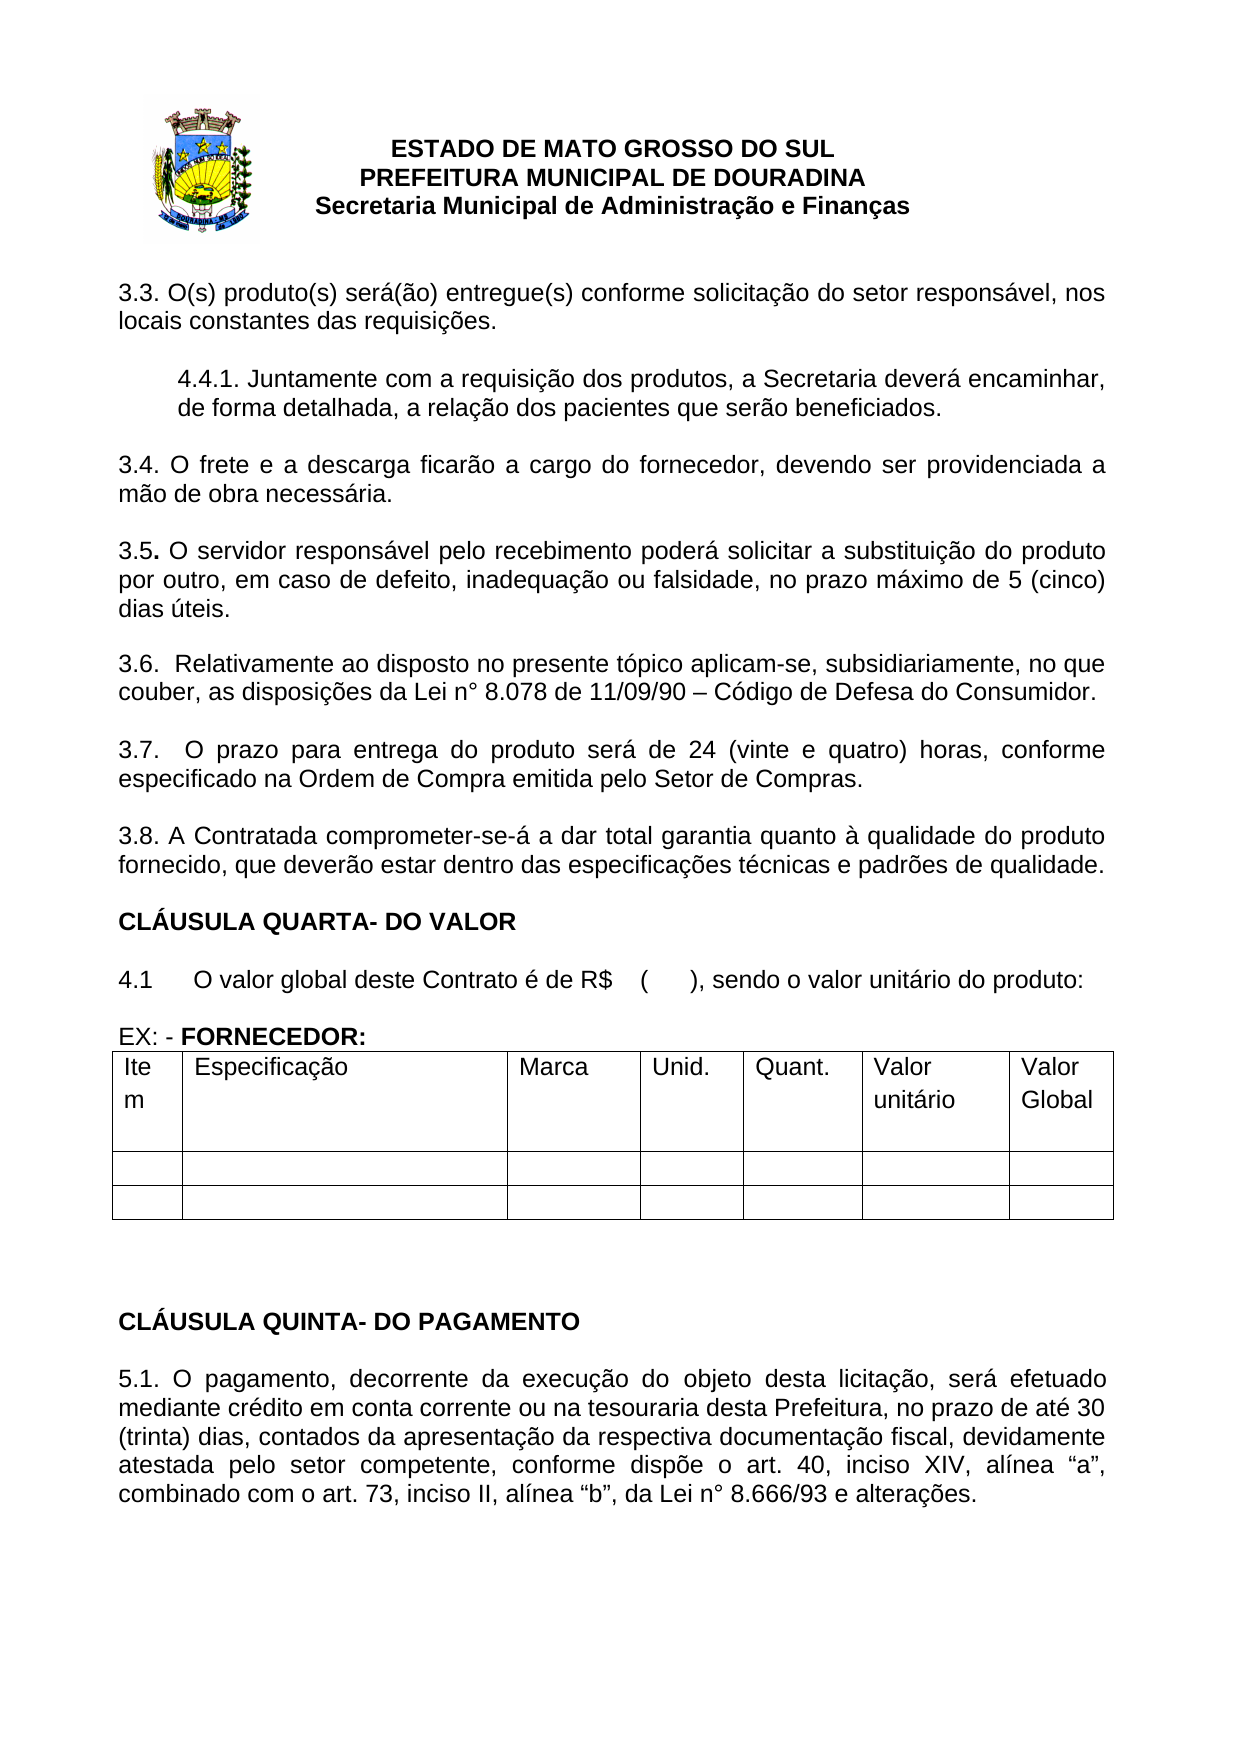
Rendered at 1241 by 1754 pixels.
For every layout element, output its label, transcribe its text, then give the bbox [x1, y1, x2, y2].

table_header Quant. [744, 1052, 862, 1151]
table_cell [508, 1186, 640, 1219]
text 3.4. O frete e a descarga ficarão a cargo do fornecedor, devendo ser providenciada a mão de obra necessária. [118, 450, 1107, 508]
table_cell [744, 1152, 862, 1185]
table_cell [113, 1186, 182, 1219]
table_cell [744, 1186, 862, 1219]
text 3.7. O prazo para entrega do produto será de 24 (vinte e quatro) horas, conforme especificado na Ordem de Compra emitida pelo Setor de Compras. [118, 735, 1107, 792]
text 3.5. O servidor responsável pelo recebimento poderá solicitar a substituição do produto por outro, em caso de defeito, inadequação ou falsidade, no prazo máximo de 5 (cinco) dias úteis. [118, 536, 1107, 623]
table_cell [508, 1152, 640, 1185]
table_cell [863, 1186, 1009, 1219]
table_cell [1010, 1186, 1113, 1219]
table_header Valor unitário [863, 1052, 1009, 1151]
picture [143, 94, 260, 244]
table_cell [641, 1186, 743, 1219]
text CLÁUSULA QUINTA- DO PAGAMENTO [118, 1307, 1107, 1335]
table_header Item [113, 1052, 182, 1151]
table_header Marca [508, 1052, 640, 1151]
text CLÁUSULA QUARTA- DO VALOR [118, 907, 1107, 936]
table_cell [183, 1152, 507, 1185]
text EX: - FORNECEDOR: [118, 1022, 1107, 1051]
text 5.1. O pagamento, decorrente da execução do objeto desta licitação, será efetuado mediante crédito em conta corrente ou na tesouraria desta Prefeitura, no prazo de até 30 (trinta) dias, contados da apresentação da respectiva documentação fiscal, devidamente atestada pelo setor competente, conforme dispõe o art. 40, inciso XIV, alínea “a”, combinado com o art. 73, inciso II, alínea “b”, da Lei n° 8.666/93 e alterações. [118, 1364, 1107, 1508]
table_header Valor Global [1010, 1052, 1113, 1151]
text 4.1 O valor global deste Contrato é de R$ ( ), sendo o valor unitário do produto: [118, 965, 1107, 994]
table_cell [183, 1186, 507, 1219]
text 4.4.1. Juntamente com a requisição dos produtos, a Secretaria deverá encaminhar, de forma detalhada, a relação dos pacientes que serão beneficiados. [177, 364, 1107, 421]
table_cell [641, 1152, 743, 1185]
table_header Unid. [641, 1052, 743, 1151]
table_cell [1010, 1152, 1113, 1185]
table_cell [863, 1152, 1009, 1185]
text 3.6. Relativamente ao disposto no presente tópico aplicam-se, subsidiariamente, no que couber, as disposições da Lei n° 8.078 de 11/09/90 – Código de Defesa do Consumidor. [118, 649, 1107, 706]
table_cell [113, 1152, 182, 1185]
text 3.3. O(s) produto(s) será(ão) entregue(s) conforme solicitação do setor responsável, nos locais constantes das requisições. [118, 278, 1107, 335]
table_header Especificação [183, 1052, 507, 1151]
text 3.8. A Contratada comprometer-se-á a dar total garantia quanto à qualidade do produto fornecido, que deverão estar dentro das especificações técnicas e padrões de qualidade. [118, 821, 1107, 879]
